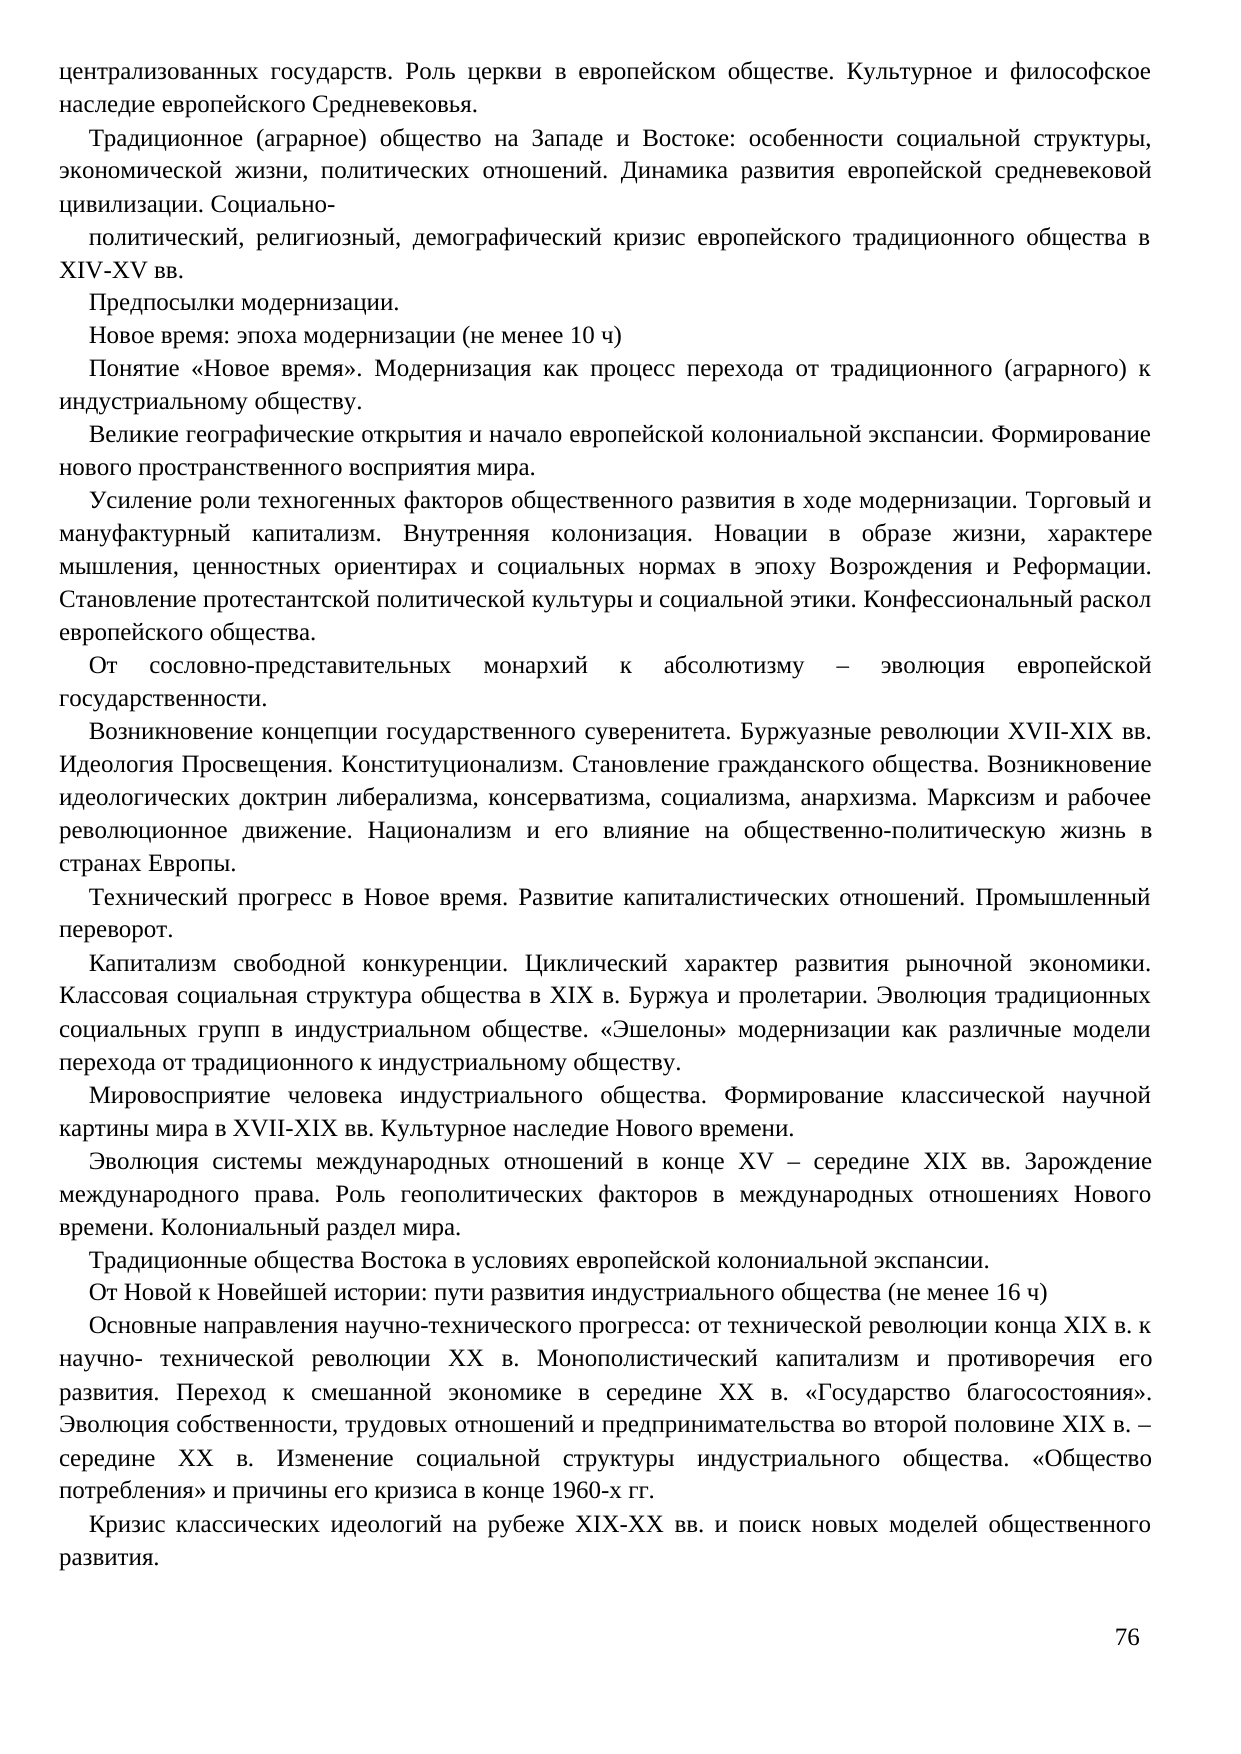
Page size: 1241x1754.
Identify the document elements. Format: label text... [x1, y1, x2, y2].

text Мировосприятие человека индустриального общества. Формирование классической научной картины мира в XVII-XIX вв. Культурное наследие Нового времени. [59, 1080, 1151, 1141]
text От сословно-представительных монархий к абсолютизму – эволюция европейской государственности. [59, 650, 1152, 712]
text Капитализм свободной конкуренции. Циклический характер развития рыночной экономики. Классовая социальная структура общества в XIX в. Буржуа и пролетарии. Эволюция традиционных социальных групп в индустриальном обществе. «Эшелоны» модернизации как различные модели перехода от традиционного к индустриальному обществу. [59, 948, 1152, 1075]
text Усиление роли техногенных факторов общественного развития в ходе модернизации. Торговый и мануфактурный капитализм. Внутренняя колонизация. Новации в образе жизни, характере мышления, ценностных ориентирах и социальных нормах в эпоху Возрождения и Реформации. Становление протестантской политической культуры и социальной этики. Конфессиональный раскол европейского общества. [59, 485, 1152, 646]
text Технический прогресс в Новое время. Развитие капиталистических отношений. Промышленный переворот. [59, 882, 1151, 943]
text Эволюция системы международных отношений в конце XV – середине XIX вв. Зарождение международного права. Роль геополитических факторов в международных отношениях Нового времени. Колониальный раздел мира. [59, 1146, 1152, 1241]
text Предпосылки модернизации. [88, 288, 1176, 316]
text Возникновение концепции государственного суверенитета. Буржуазные революции XVII-XIX вв. Идеология Просвещения. Конституционализм. Становление гражданского общества. Возникновение идеологических доктрин либерализма, консерватизма, социализма, анархизма. Марксизм и рабочее революционное движение. Национализм и его влияние на общественно-политическую жизнь в странах Европы. [59, 716, 1152, 877]
text политический, религиозный, демографический кризис европейского традиционного общества в XIV-XV вв. [59, 222, 1151, 283]
text Традиционное (аграрное) общество на Западе и Востоке: особенности социальной структуры, экономической жизни, политических отношений. Динамика развития европейской средневековой цивилизации. Социально- [59, 123, 1152, 217]
text Понятие «Новое время». Модернизация как процесс перехода от традиционного (аграрного) к индустриальному обществу. [59, 353, 1152, 415]
text централизованных государств. Роль церкви в европейском обществе. Культурное и философское наследие европейского Средневековья. [59, 56, 1152, 118]
text Основные направления научно-технического прогресса: от технической революции конца XIX в. к научно- технической революции ХХ в. Монополистический капитализм и противоречия его развития. Переход к смешанной экономике в середине ХХ в. «Государство благосостояния». Эволюция собственности, трудовых отношений и предпринимательства во второй половине XIX в. – середине ХХ в. Изменение социальной структуры индустриального общества. «Общество потребления» и причины его кризиса в конце 1960-х гг. [59, 1311, 1152, 1504]
text Кризис классических идеологий на рубеже XIX-XX вв. и поиск новых моделей общественного развития. [59, 1509, 1152, 1571]
text Новое время: эпоха модернизации (не менее 10 ч) [88, 320, 1176, 349]
text Великие географические открытия и начало европейской колониальной экспансии. Формирование нового пространственного восприятия мира. [59, 419, 1152, 481]
text От Новой к Новейшей истории: пути развития индустриального общества (не менее 16 ч) [88, 1277, 1176, 1306]
text Традиционные общества Востока в условиях европейской колониальной экспансии. [88, 1245, 1176, 1273]
